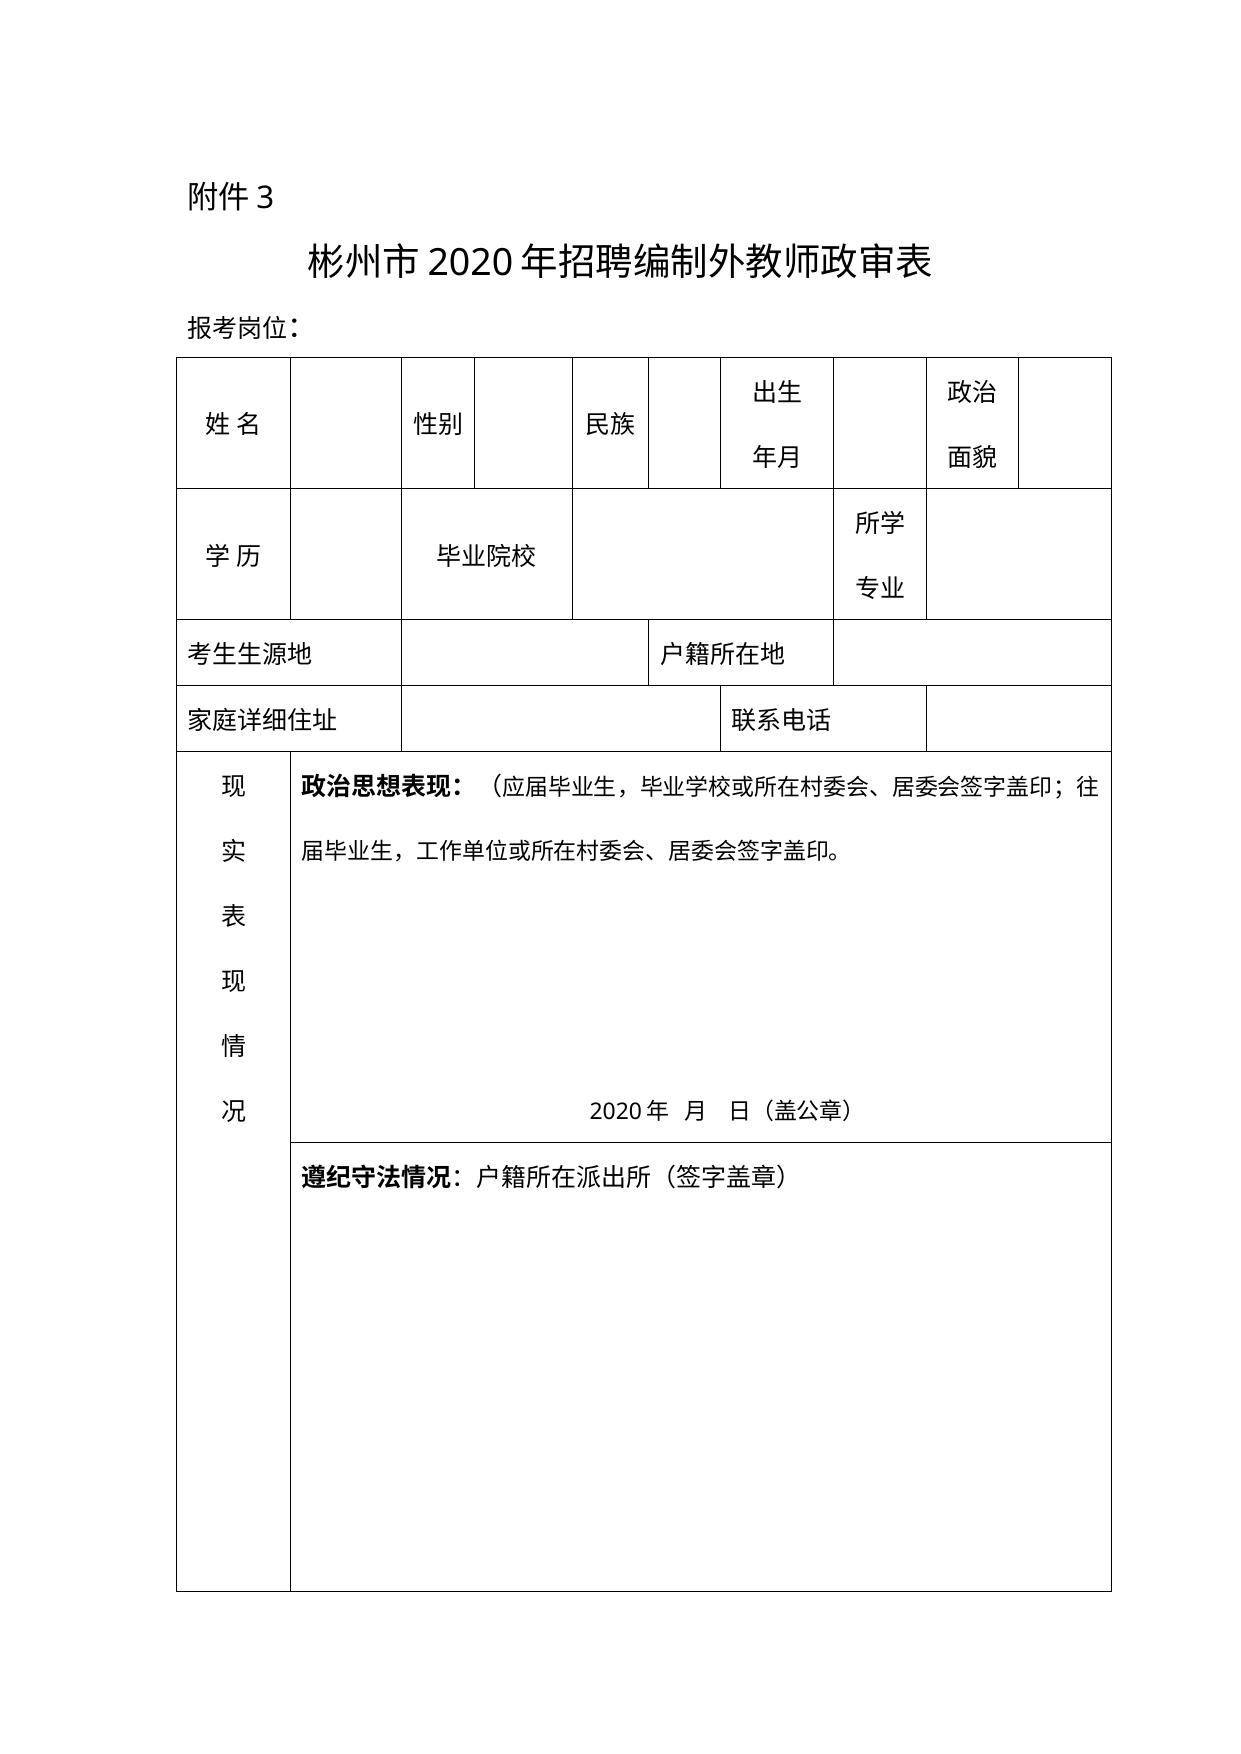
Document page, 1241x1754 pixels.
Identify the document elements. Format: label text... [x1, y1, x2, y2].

table_cell [927, 489, 1111, 619]
table_cell [573, 489, 833, 619]
table_cell 政治思想表现：（应届毕业生，毕业学校或所在村委会、居委会签字盖印；往届毕业生，工作单位或所在村委会、居委会签字盖印。 2020年 月 日（盖公章） [291, 752, 1111, 1142]
table_header 政治 面貌 [927, 358, 1018, 488]
table_header [834, 358, 926, 488]
table_cell 毕业院校 [402, 489, 572, 619]
table_header [475, 358, 572, 488]
text 彬州市2020年招聘编制外教师政审表 [187, 227, 1053, 292]
table_cell [402, 686, 720, 751]
table_header [291, 358, 401, 488]
table_cell [927, 686, 1111, 751]
table_header [649, 358, 720, 488]
table_cell 考生生源地 [177, 620, 401, 685]
table_cell 所学 专业 [834, 489, 926, 619]
text 附件3 [187, 162, 1053, 227]
table_cell [402, 620, 648, 685]
table_cell 联系电话 [721, 686, 926, 751]
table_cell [291, 1143, 1111, 1591]
table_cell 学 历 [177, 489, 290, 619]
table_header 民族 [573, 358, 648, 488]
table_cell 家庭详细住址 [177, 686, 401, 751]
table_cell 户籍所在地 [649, 620, 833, 685]
table_header 出生 年月 [721, 358, 833, 488]
table_header [1019, 358, 1111, 488]
table_cell 现 实 表 现 情 况 [177, 752, 290, 1591]
table_header 姓 名 [177, 358, 290, 488]
text 报考岗位： [187, 292, 1053, 357]
table_cell [834, 620, 1111, 685]
table_cell [291, 489, 401, 619]
table_header 性别 [402, 358, 474, 488]
